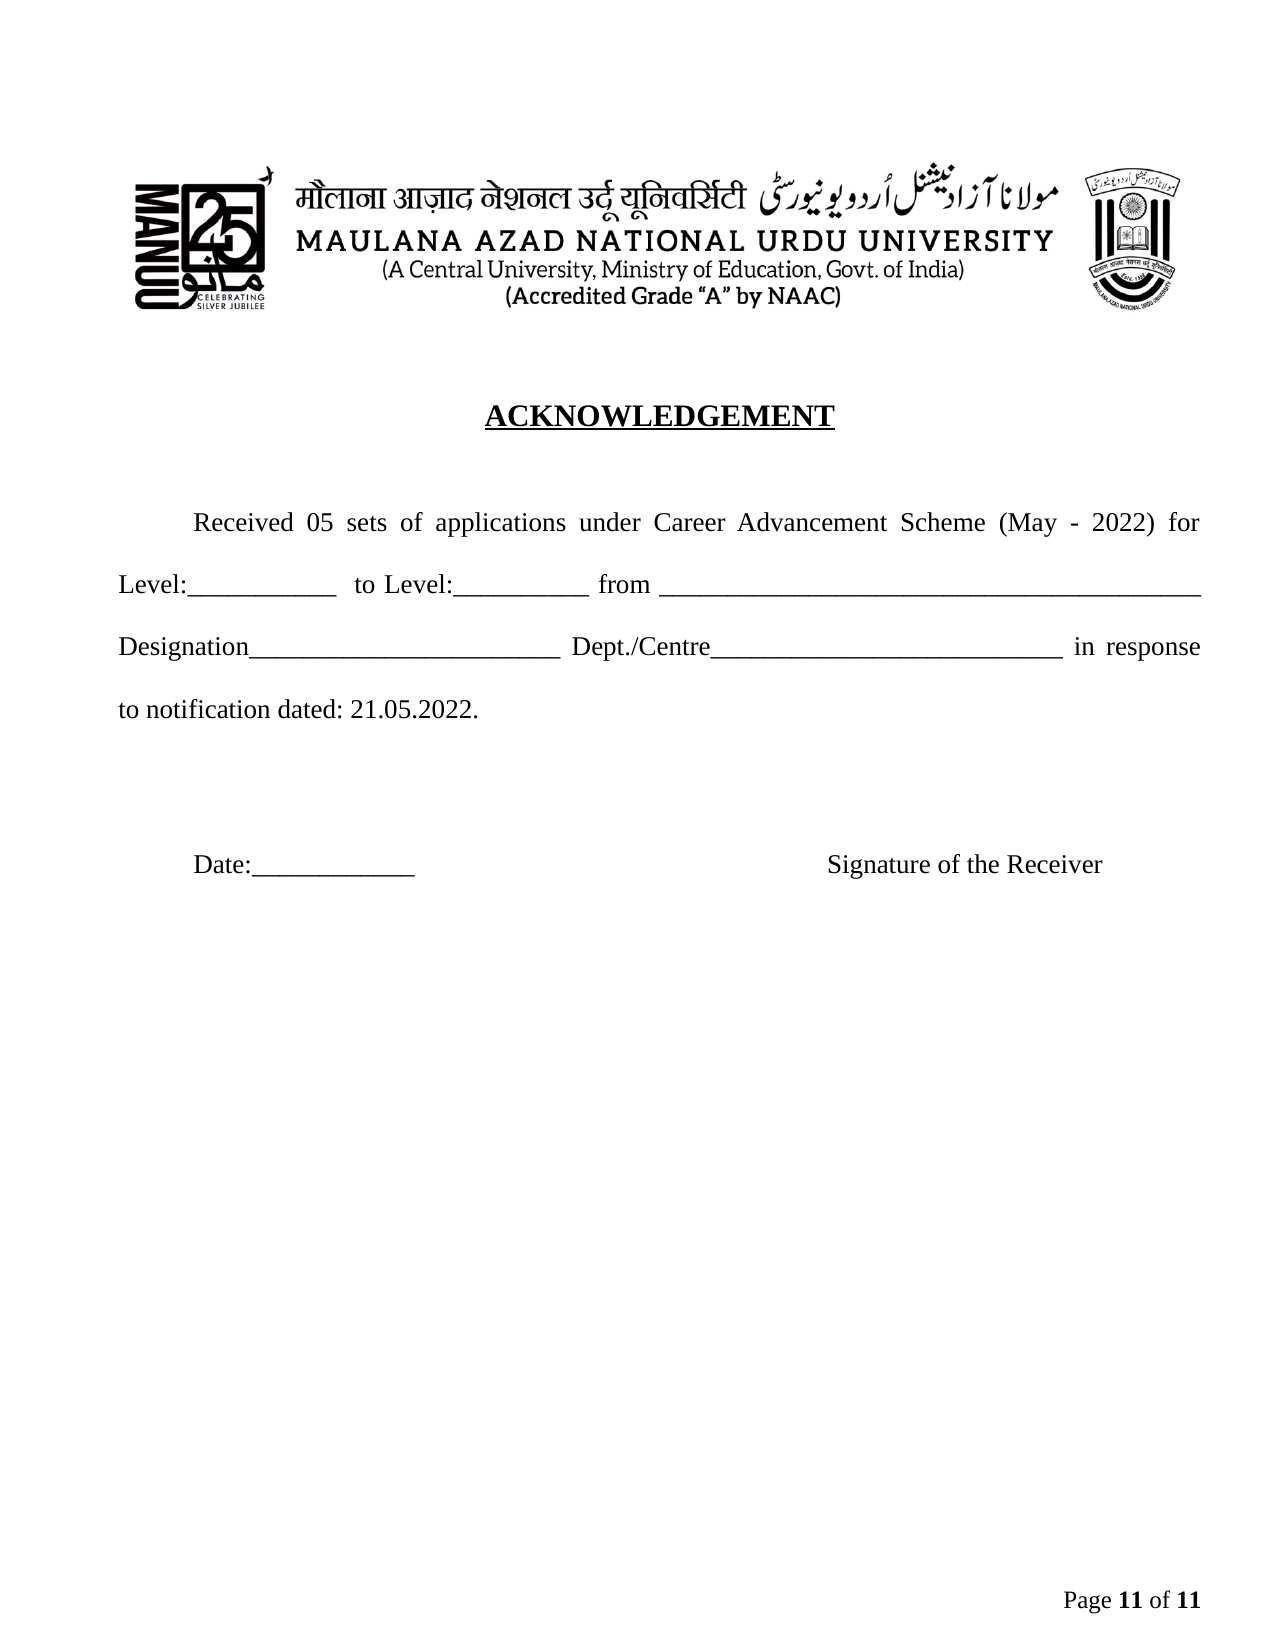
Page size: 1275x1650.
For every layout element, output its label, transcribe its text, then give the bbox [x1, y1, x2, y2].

subtitle ACKNOWLEDGEMENT [118, 397, 1201, 433]
subtitle Received 05 sets of applications under Career Advancement Scheme (May - 2022) for Level:___________ to Level:__________ from ________________________________________ Designation_______________________ Dept./Centre__________________________ in response to notification dated: 21.05.2022. [118, 506, 1201, 724]
picture [118, 150, 1196, 315]
subtitle Date:____________ Signature of the Receiver [118, 849, 1201, 880]
